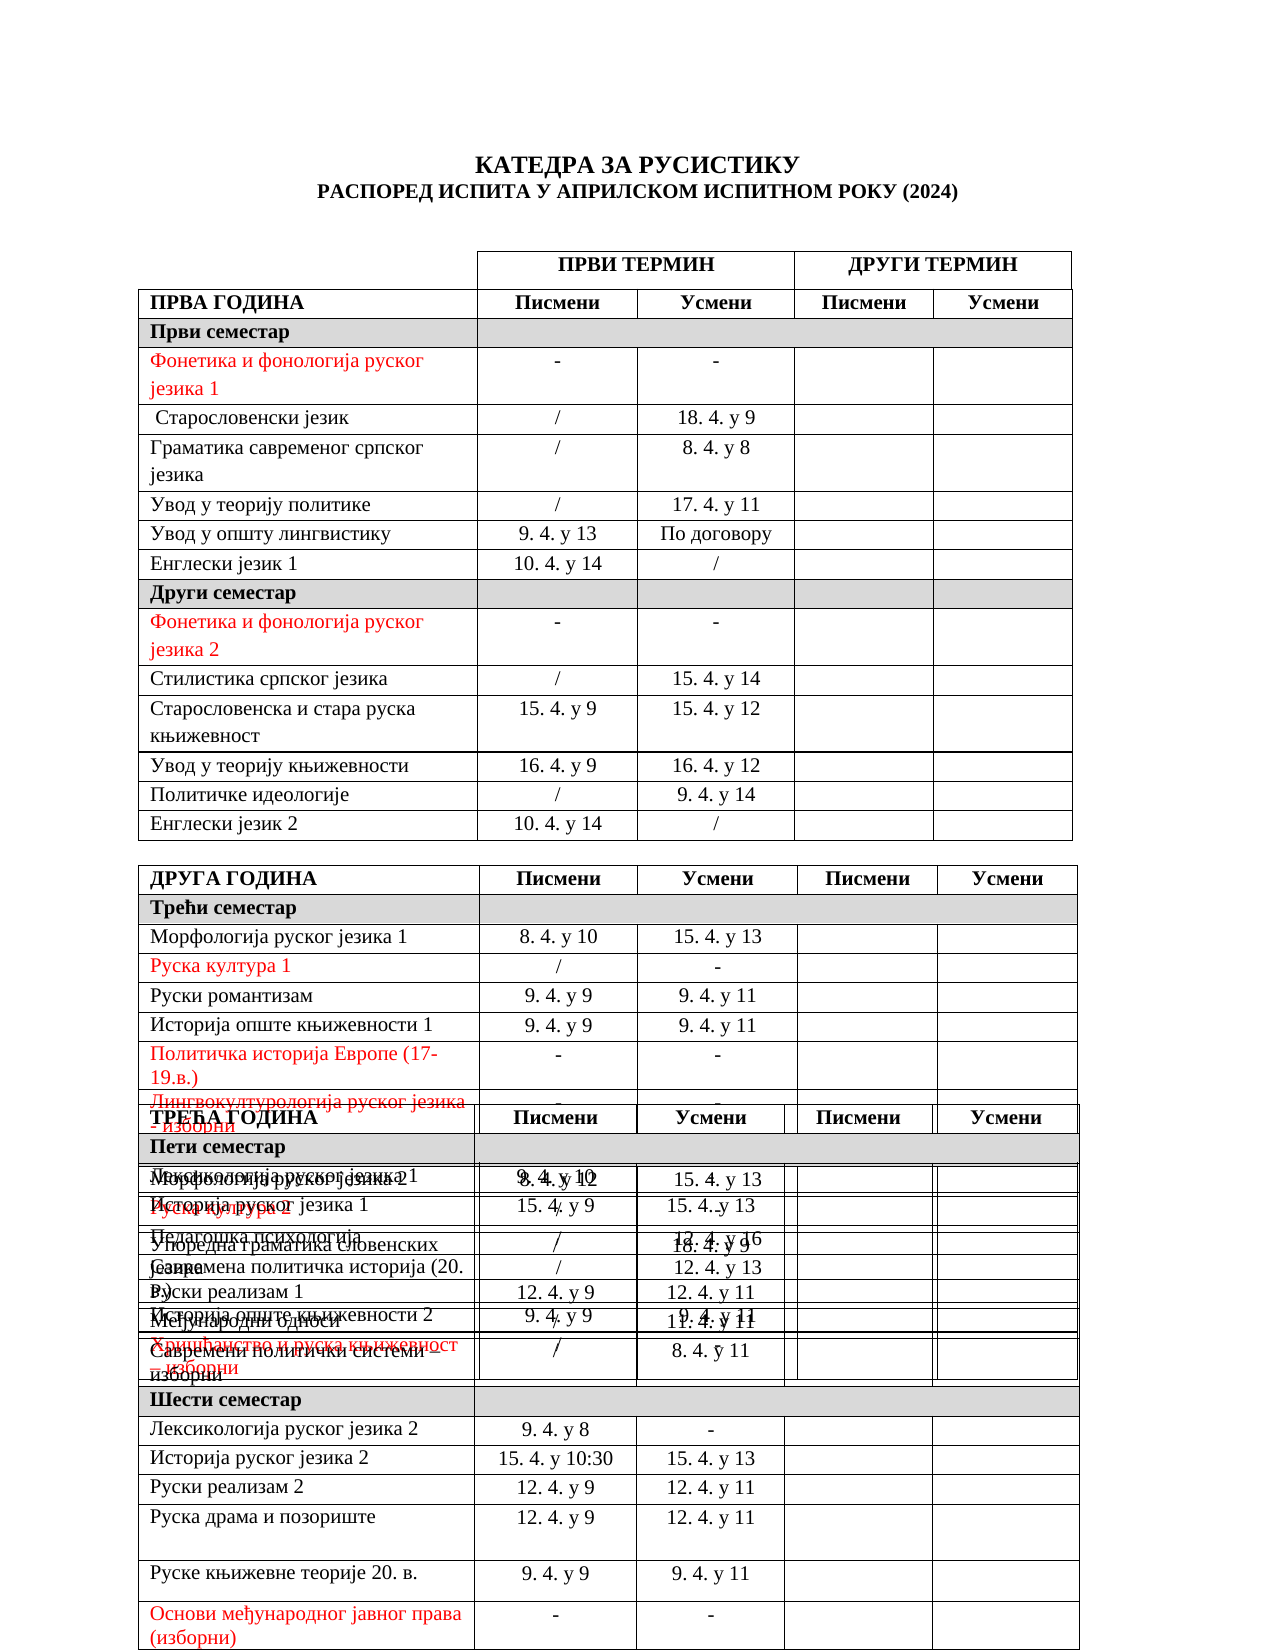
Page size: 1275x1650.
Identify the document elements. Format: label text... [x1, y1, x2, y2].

table_cell Политичке идеологије [139, 782, 477, 810]
table_cell Писмени [478, 290, 637, 318]
table_cell Руске књижевне теорије 20. в. [139, 1561, 474, 1601]
table_cell Савремени политички системи – изборни [139, 1339, 474, 1386]
table_cell [933, 1164, 1079, 1192]
table_cell [795, 580, 933, 608]
table_cell 9. 4. у 10 [475, 1164, 636, 1192]
table_cell 9. 4. у 11 [638, 983, 797, 1012]
table_cell 17. 4. у 11 [638, 492, 794, 520]
table_cell Увод у теорију књижевности [139, 753, 477, 781]
table_cell Шести семестар [139, 1387, 474, 1416]
table_cell [795, 666, 933, 694]
table_cell [785, 1602, 932, 1649]
table_header ТРЕЋА ГОДИНА [139, 1105, 474, 1133]
table_cell Руски реализам 2 [139, 1475, 474, 1504]
table_cell [795, 492, 933, 520]
table_cell [938, 1042, 1077, 1089]
table_cell / [475, 1309, 636, 1337]
table_cell 15. 4. у 13 [637, 1446, 784, 1474]
table_cell - [638, 1090, 797, 1104]
table_cell [785, 1561, 932, 1601]
table_cell Старословенски језик [139, 405, 477, 434]
table_cell [934, 811, 1072, 839]
table_cell 9. 4. у 14 [638, 782, 794, 810]
table_cell [933, 1505, 1079, 1560]
table_cell [933, 1309, 1079, 1337]
table_cell 10. 4. у 14 [478, 550, 637, 579]
table_cell 8. 4. у 11 [637, 1339, 784, 1386]
table_header Усмени [637, 1105, 784, 1133]
table_cell [798, 1042, 937, 1089]
table_cell Стилистика српског језика [139, 666, 477, 694]
table_cell [934, 405, 1072, 434]
table_cell 12. 4. у 11 [637, 1475, 784, 1504]
table_header Писмени [798, 866, 937, 894]
table_cell 8. 4. у 10 [480, 925, 637, 953]
table_cell 15. 4. у 14 [638, 666, 794, 694]
table_cell / [638, 550, 794, 579]
table_cell [795, 696, 933, 751]
table_cell Руска култура 1 [139, 954, 479, 982]
table_cell [785, 1233, 932, 1279]
table_cell [785, 1193, 932, 1232]
table_cell [934, 609, 1072, 665]
table_cell [785, 1505, 932, 1560]
table_cell - [638, 954, 797, 982]
table_cell ПРВА ГОДИНА [139, 290, 477, 318]
table_cell [478, 319, 1072, 347]
table_cell Морфологија руског језика 1 [139, 925, 479, 953]
table_cell 16. 4. у 9 [478, 753, 637, 781]
table_cell Лексикологија руског језика 2 [139, 1417, 474, 1445]
table_cell - [638, 348, 794, 404]
table_cell 9. 4. у 9 [475, 1561, 636, 1601]
table_cell [785, 1339, 932, 1386]
table_cell Фонетика и фонологија руског језика 2 [139, 609, 477, 665]
table_cell / [638, 811, 794, 839]
table_cell Усмени [638, 290, 794, 318]
table_cell [795, 753, 933, 781]
table_cell Историја опште књижевности 1 [139, 1013, 479, 1041]
table_cell Фонетика и фонологија руског језика 1 [139, 348, 477, 404]
table_header ДРУГИ ТЕРМИН [795, 252, 1071, 288]
table_cell [785, 1164, 932, 1192]
table_cell 16. 4. у 12 [638, 753, 794, 781]
table_cell - [637, 1417, 784, 1445]
table_cell [795, 609, 933, 665]
table_cell - [478, 609, 637, 665]
table_cell [798, 1090, 937, 1104]
table_cell [475, 1387, 1079, 1416]
table_cell Граматика савременог српског језика [139, 435, 477, 491]
table_cell [795, 550, 933, 579]
table_cell Основи међународног јавног права (изборни) [139, 1602, 474, 1649]
table_cell [934, 348, 1072, 404]
table_cell [795, 435, 933, 491]
table_cell 18. 4. у 9 [637, 1233, 784, 1279]
table_cell [785, 1446, 932, 1474]
table_cell - [480, 1042, 637, 1089]
table_cell 12. 4. у 11 [637, 1280, 784, 1308]
table_cell [934, 696, 1072, 751]
table_cell Писмени [795, 290, 933, 318]
table_header Усмени [938, 866, 1077, 894]
table_cell [938, 1090, 1077, 1104]
table_cell [795, 521, 933, 549]
table_cell [933, 1339, 1079, 1386]
table_cell [933, 1475, 1079, 1504]
table_cell [785, 1280, 932, 1308]
table_cell Руски романтизам [139, 983, 479, 1012]
table_cell Енглески језик 2 [139, 811, 477, 839]
table_cell 12. 4. у 9 [475, 1475, 636, 1504]
table_cell 9. 4. у 9 [480, 1013, 637, 1041]
table_cell [798, 983, 937, 1012]
table_cell 12. 4. у 11 [637, 1505, 784, 1560]
table_cell [795, 782, 933, 810]
table_header ДРУГА ГОДИНА [139, 866, 479, 894]
table_cell [938, 983, 1077, 1012]
table_cell 9. 4. у 11 [637, 1561, 784, 1601]
table_header Писмени [475, 1105, 636, 1133]
table_cell 9. 4. у 8 [475, 1417, 636, 1445]
table_cell 18. 4. у 9 [638, 405, 794, 434]
table_cell Пети семестар [139, 1134, 474, 1162]
table_cell Енглески језик 1 [139, 550, 477, 579]
table_cell [938, 954, 1077, 982]
table_header Усмени [638, 866, 797, 894]
table_cell Упоредна граматика словенских језика [139, 1233, 474, 1279]
table_cell [933, 1193, 1079, 1232]
table_cell / [478, 435, 637, 491]
table_cell - [638, 1042, 797, 1089]
table_cell [934, 435, 1072, 491]
table_cell Први семестар [139, 319, 477, 347]
table_cell [475, 1134, 1079, 1162]
table_cell Лингвокултурологија руског језика - изборни [139, 1090, 479, 1104]
table_cell [478, 580, 637, 608]
table_cell - [637, 1602, 784, 1649]
table_cell 11. 4. у 11 [637, 1309, 784, 1337]
table_cell 12. 4. у 9 [475, 1505, 636, 1560]
table_cell Усмени [934, 290, 1072, 318]
table_cell - [480, 1090, 637, 1104]
table_cell [934, 492, 1072, 520]
table_cell [785, 1309, 932, 1337]
table_cell Историја руског језика 2 [139, 1446, 474, 1474]
table_cell 10. 4. у 14 [478, 811, 637, 839]
table_cell [785, 1417, 932, 1445]
table_cell - [478, 348, 637, 404]
table_cell [798, 1013, 937, 1041]
table_cell [638, 580, 794, 608]
table_cell [933, 1602, 1079, 1649]
table_cell - [637, 1164, 784, 1192]
table_cell Старословенска и стара руска књижевност [139, 696, 477, 751]
table_cell Историја руског језика 1 [139, 1193, 474, 1232]
table_cell / [480, 954, 637, 982]
table_cell [933, 1446, 1079, 1474]
table_cell / [478, 782, 637, 810]
table_cell По договору [638, 521, 794, 549]
table_cell Међународни односи [139, 1309, 474, 1337]
table_cell / [475, 1233, 636, 1279]
table_cell [795, 811, 933, 839]
table_header ПРВИ ТЕРМИН [478, 252, 794, 288]
table_cell Увод у општу лингвистику [139, 521, 477, 549]
table_cell [785, 1475, 932, 1504]
table_cell - [475, 1602, 636, 1649]
text КАТЕДРА ЗА РУСИСТИКУ [150, 150, 1125, 179]
table_cell 15. 4. у 9 [478, 696, 637, 751]
table_cell / [478, 666, 637, 694]
table_cell [480, 895, 1077, 923]
table_cell Лексикологија руског језика 1 [139, 1164, 474, 1192]
table_cell Руски реализам 1 [139, 1280, 474, 1308]
table_cell Трећи семестар [139, 895, 479, 923]
table_cell 9. 4. у 9 [480, 983, 637, 1012]
table_cell [934, 666, 1072, 694]
table_cell [934, 550, 1072, 579]
table_cell [938, 925, 1077, 953]
table_cell [933, 1233, 1079, 1279]
table_cell / [478, 492, 637, 520]
table_cell - [638, 609, 794, 665]
table_header Писмени [480, 866, 637, 894]
table_cell Руска драма и позориште [139, 1505, 474, 1560]
table_cell [933, 1417, 1079, 1445]
table_cell [795, 348, 933, 404]
table_cell [795, 405, 933, 434]
table_cell 9. 4. у 13 [478, 521, 637, 549]
table_cell 15. 4. у 13 [637, 1193, 784, 1232]
table_cell [933, 1561, 1079, 1601]
table_cell / [475, 1339, 636, 1386]
table_cell Увод у теорију политике [139, 492, 477, 520]
table_cell 15. 4. у 13 [638, 925, 797, 953]
table_cell 9. 4. у 11 [638, 1013, 797, 1041]
table_cell [938, 1013, 1077, 1041]
table_cell [798, 954, 937, 982]
table_cell [933, 1280, 1079, 1308]
table_cell 15. 4. у 12 [638, 696, 794, 751]
table_cell Политичка историја Европе (17-19.в.) [139, 1042, 479, 1089]
table_header Усмени [933, 1105, 1079, 1133]
table_cell Други семестар [139, 580, 477, 608]
table_cell [934, 753, 1072, 781]
table_cell / [478, 405, 637, 434]
table_cell [798, 925, 937, 953]
table_cell 15. 4. у 10:30 [475, 1446, 636, 1474]
table_cell 12. 4. у 9 [475, 1280, 636, 1308]
text РАСПОРЕД ИСПИТА У АПРИЛСКОМ ИСПИТНОМ РОКУ (2024) [150, 179, 1125, 203]
table_header Писмени [785, 1105, 932, 1133]
table_cell [934, 521, 1072, 549]
table_cell 15. 4. у 9 [475, 1193, 636, 1232]
table_cell [934, 580, 1072, 608]
table_cell [934, 782, 1072, 810]
table_cell 8. 4. у 8 [638, 435, 794, 491]
